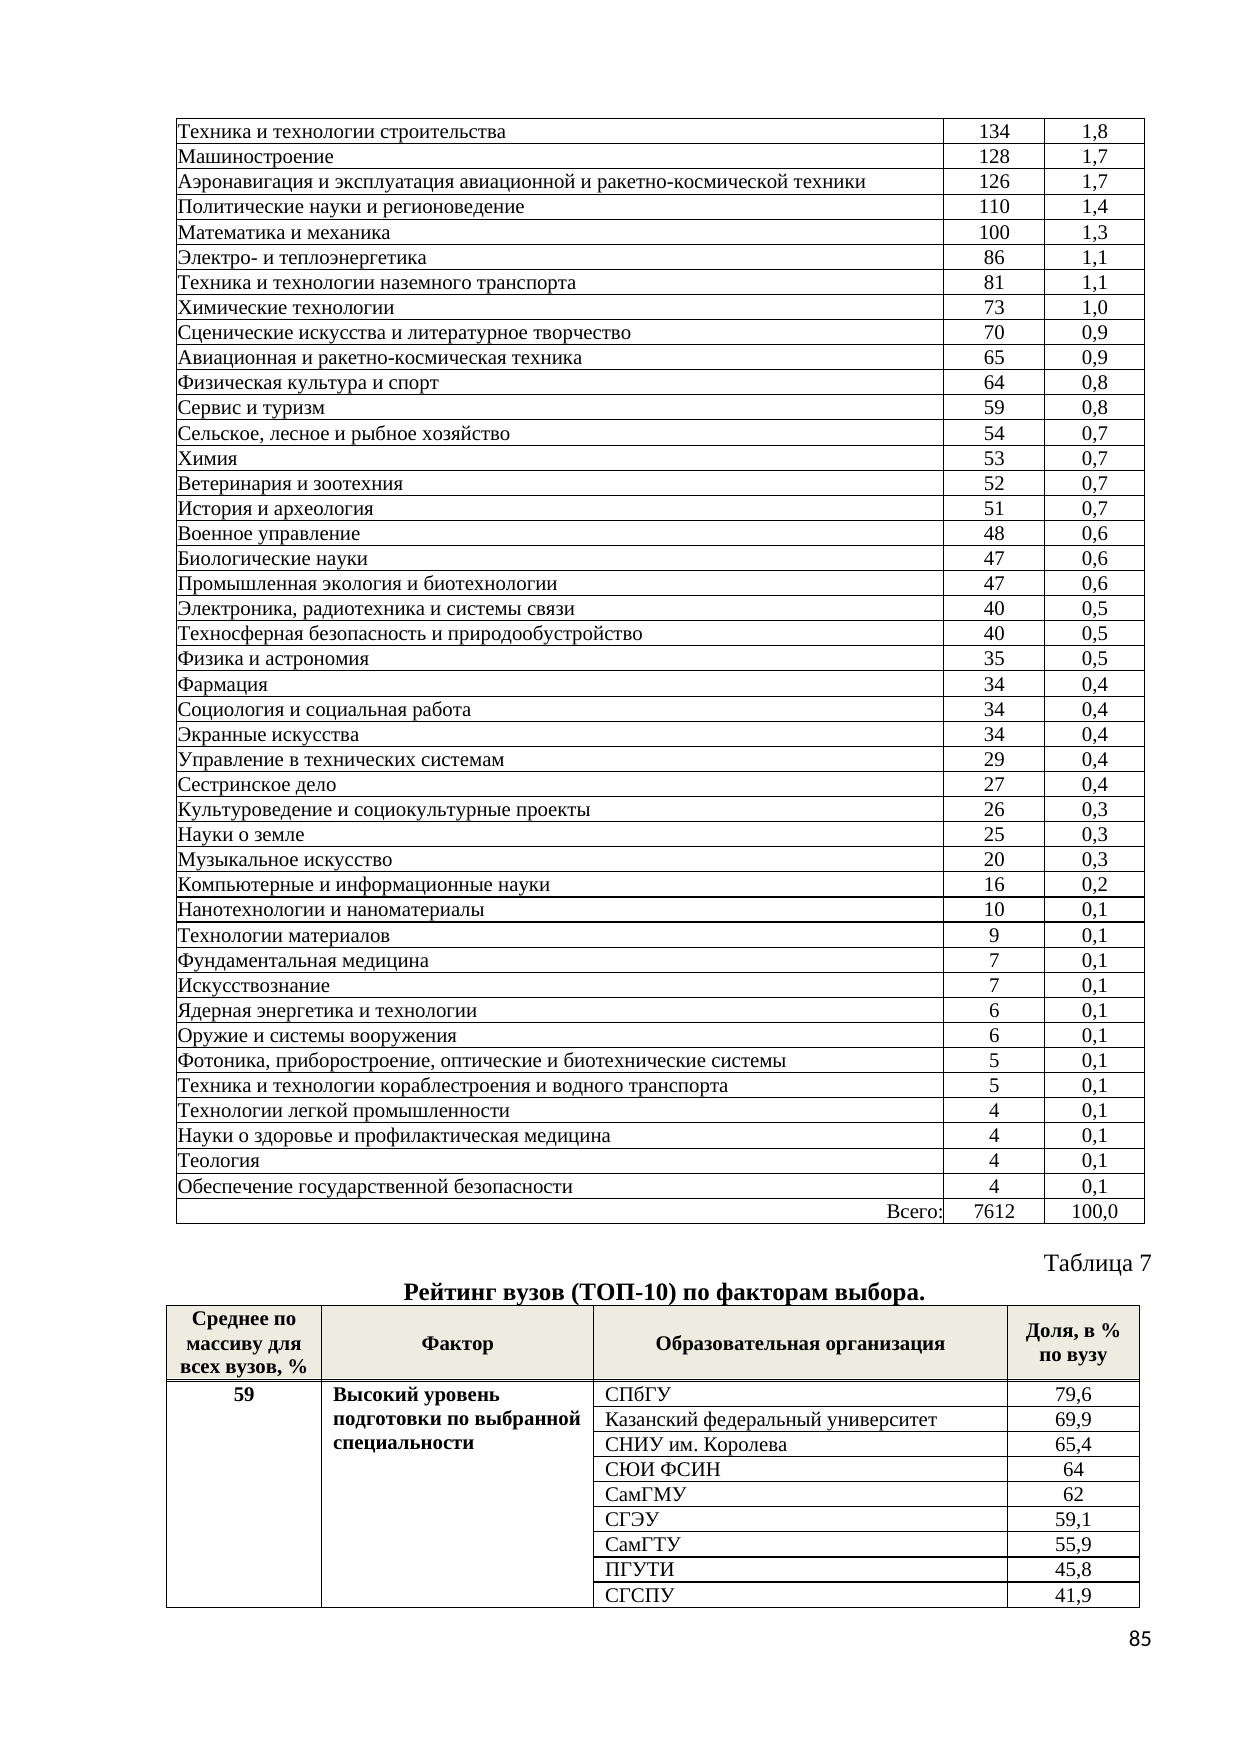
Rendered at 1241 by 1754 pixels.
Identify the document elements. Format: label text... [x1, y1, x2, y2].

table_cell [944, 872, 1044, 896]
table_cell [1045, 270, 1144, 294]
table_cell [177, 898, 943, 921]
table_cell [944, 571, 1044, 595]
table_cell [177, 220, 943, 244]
text Рейтинг вузов (ТОП-10) по факторам выбора. [177, 1277, 1152, 1305]
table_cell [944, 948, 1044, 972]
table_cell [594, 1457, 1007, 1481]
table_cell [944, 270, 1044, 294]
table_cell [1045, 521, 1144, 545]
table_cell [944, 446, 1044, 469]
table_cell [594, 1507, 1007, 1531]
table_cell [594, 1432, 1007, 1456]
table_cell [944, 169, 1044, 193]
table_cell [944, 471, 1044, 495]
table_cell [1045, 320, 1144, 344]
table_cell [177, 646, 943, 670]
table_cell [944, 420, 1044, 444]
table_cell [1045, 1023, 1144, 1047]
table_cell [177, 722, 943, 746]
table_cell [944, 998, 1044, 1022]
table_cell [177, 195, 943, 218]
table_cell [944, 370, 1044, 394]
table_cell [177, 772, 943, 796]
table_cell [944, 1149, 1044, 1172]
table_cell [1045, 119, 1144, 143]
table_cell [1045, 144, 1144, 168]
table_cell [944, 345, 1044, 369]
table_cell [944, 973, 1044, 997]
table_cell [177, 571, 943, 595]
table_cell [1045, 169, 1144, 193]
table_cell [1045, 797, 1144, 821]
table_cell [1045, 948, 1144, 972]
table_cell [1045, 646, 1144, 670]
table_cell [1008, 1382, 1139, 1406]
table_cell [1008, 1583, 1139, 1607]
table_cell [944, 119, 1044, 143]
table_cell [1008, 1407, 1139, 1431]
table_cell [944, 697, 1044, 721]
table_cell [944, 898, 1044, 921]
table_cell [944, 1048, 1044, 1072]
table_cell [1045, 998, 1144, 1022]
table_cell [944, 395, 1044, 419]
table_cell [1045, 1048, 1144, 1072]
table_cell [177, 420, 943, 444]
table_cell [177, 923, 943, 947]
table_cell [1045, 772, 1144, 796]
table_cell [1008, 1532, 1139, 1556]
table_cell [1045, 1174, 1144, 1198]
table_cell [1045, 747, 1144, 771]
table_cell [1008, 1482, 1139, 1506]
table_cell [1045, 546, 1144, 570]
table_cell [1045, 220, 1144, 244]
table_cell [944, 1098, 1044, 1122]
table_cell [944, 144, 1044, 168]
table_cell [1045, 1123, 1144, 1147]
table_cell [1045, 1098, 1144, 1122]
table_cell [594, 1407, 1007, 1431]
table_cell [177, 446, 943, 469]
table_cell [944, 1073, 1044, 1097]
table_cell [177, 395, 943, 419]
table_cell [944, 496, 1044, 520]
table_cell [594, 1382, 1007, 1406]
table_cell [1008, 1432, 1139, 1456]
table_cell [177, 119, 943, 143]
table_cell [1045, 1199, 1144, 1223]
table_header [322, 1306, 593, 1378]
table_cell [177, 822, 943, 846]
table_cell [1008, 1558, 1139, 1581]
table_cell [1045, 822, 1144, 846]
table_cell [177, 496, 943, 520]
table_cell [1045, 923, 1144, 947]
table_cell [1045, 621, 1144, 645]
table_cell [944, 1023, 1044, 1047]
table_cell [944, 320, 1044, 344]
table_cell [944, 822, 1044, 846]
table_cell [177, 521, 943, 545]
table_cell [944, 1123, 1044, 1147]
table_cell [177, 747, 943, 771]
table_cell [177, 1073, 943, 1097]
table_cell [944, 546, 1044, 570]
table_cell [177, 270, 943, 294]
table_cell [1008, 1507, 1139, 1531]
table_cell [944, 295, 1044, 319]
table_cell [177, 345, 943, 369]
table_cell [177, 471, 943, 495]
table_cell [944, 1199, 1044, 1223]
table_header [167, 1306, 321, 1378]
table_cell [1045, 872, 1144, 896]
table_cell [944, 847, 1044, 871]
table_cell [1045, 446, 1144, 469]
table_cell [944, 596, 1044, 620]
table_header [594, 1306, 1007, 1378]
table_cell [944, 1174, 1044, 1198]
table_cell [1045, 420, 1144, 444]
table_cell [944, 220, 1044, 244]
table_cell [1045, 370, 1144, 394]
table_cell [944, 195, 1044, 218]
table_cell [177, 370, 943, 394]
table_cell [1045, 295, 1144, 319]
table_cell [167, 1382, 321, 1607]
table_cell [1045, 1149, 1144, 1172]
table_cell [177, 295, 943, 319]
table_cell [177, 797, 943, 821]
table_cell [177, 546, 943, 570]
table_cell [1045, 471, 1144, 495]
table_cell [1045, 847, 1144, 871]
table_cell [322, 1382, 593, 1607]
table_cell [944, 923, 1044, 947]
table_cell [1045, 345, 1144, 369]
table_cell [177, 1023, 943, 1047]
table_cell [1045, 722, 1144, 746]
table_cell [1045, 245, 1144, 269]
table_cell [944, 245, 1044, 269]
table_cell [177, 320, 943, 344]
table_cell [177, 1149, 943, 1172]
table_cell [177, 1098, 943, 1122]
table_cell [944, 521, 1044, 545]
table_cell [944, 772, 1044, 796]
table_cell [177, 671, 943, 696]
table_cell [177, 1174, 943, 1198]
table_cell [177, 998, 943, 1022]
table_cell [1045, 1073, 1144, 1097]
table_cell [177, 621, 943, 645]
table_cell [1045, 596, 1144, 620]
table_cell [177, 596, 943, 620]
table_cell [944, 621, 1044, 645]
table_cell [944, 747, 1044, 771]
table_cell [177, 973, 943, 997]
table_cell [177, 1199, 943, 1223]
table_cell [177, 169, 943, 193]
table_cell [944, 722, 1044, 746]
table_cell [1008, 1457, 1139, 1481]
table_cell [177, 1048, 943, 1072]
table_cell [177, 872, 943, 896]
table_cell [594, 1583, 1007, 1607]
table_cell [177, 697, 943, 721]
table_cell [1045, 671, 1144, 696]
text Таблица 7 [177, 1248, 1152, 1277]
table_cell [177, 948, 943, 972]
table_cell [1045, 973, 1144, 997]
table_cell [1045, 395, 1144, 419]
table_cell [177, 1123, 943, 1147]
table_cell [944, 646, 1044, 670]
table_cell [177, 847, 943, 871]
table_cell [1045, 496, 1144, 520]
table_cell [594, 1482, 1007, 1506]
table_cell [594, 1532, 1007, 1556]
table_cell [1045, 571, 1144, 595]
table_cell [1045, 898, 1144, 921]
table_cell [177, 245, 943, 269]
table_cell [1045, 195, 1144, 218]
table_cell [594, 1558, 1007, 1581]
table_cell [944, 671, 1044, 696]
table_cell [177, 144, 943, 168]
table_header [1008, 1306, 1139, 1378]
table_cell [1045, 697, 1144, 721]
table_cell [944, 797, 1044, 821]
